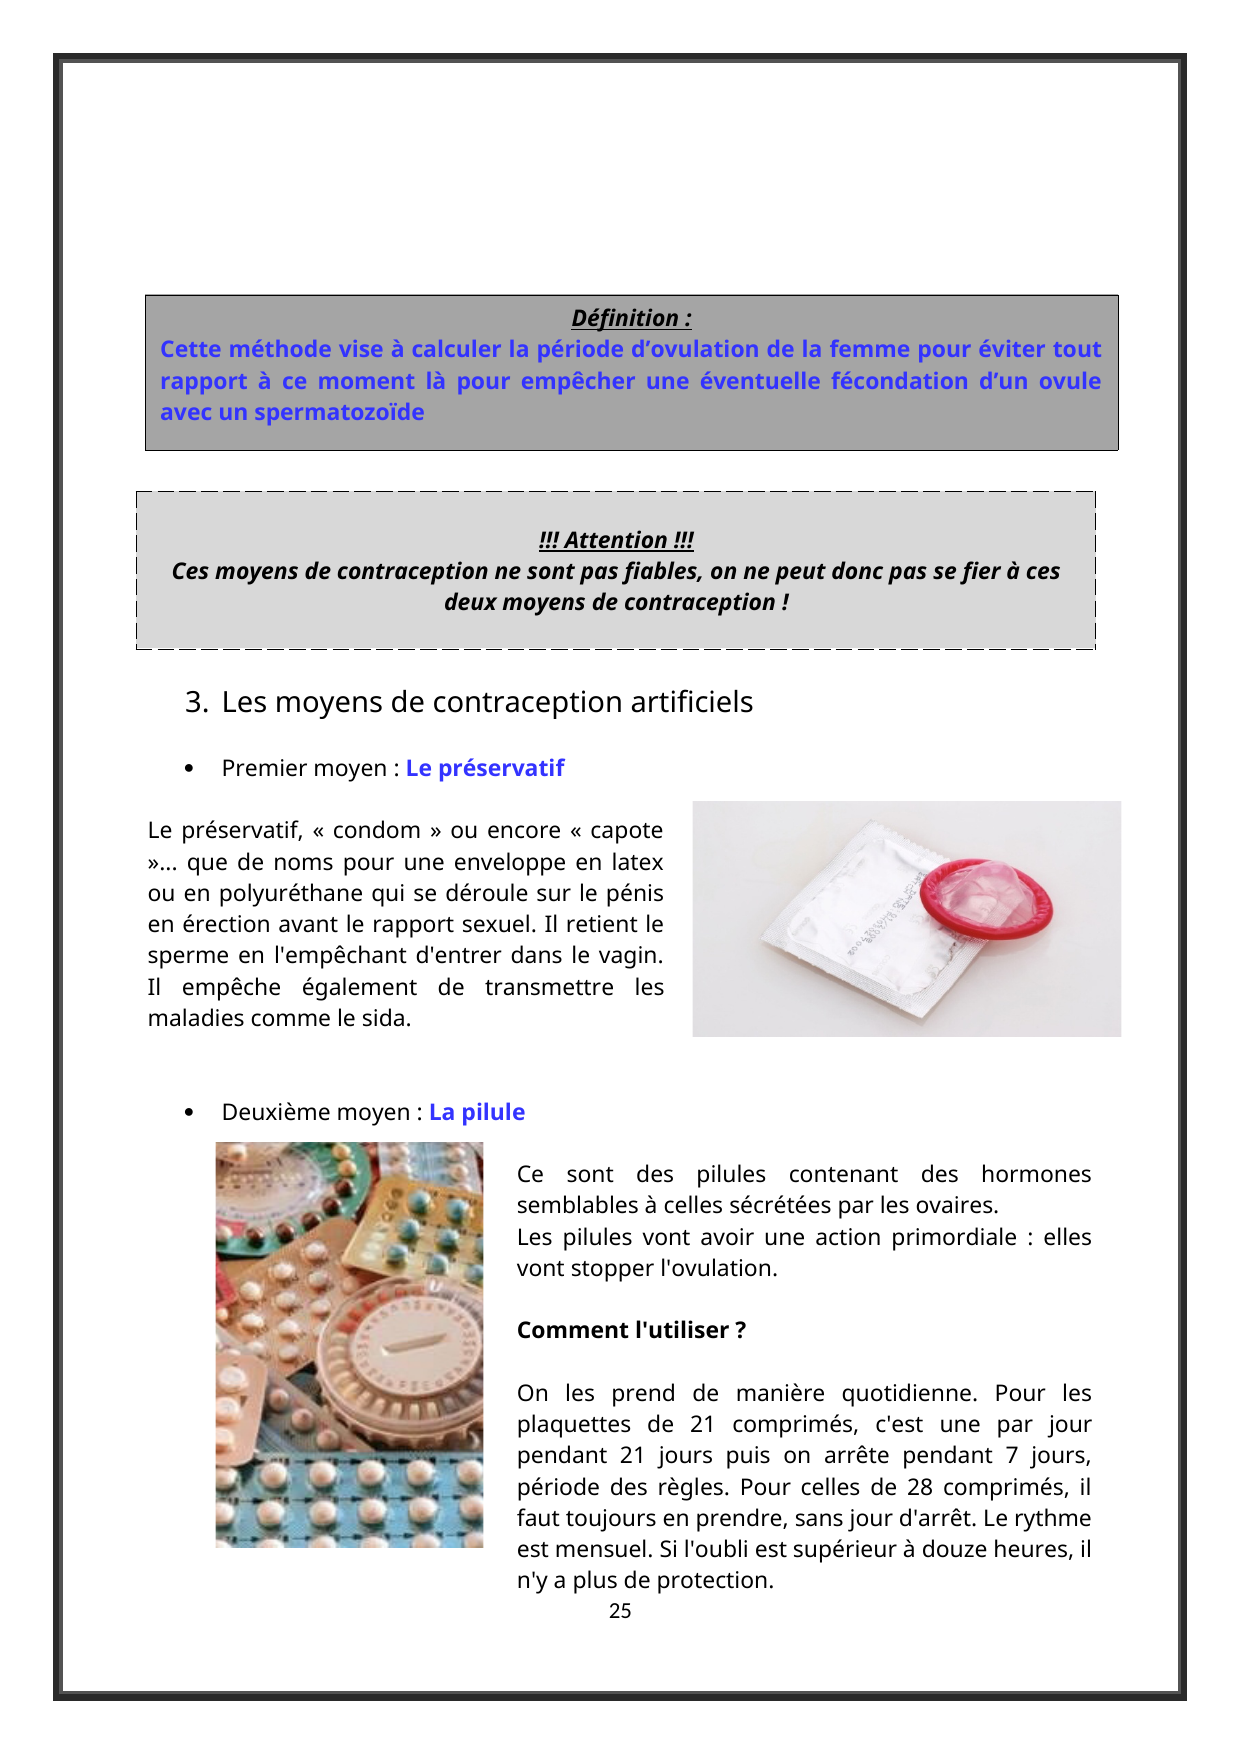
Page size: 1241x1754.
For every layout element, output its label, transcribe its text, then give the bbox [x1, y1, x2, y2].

table_header !!! Attention !!! Ces moyens de contraception ne sont pas fiables, on ne peut donc pas se fier à ces deux moyens de contraception ! [136, 491, 1096, 648]
text Ce sont des pilules contenant des hormones semblables à celles sécrétées par les ovaires. [517, 1158, 1093, 1221]
picture [692, 801, 1122, 1037]
text Le préservatif, « condom » ou encore « capote »... que de noms pour une enveloppe en latex ou en polyuréthane qui se déroule sur le pénis en érection avant le rapport sexuel. Il retient le sperme en l'empêchant d'entrer dans le vagin. Il empêche également de transmettre les maladies comme le sida. [147, 814, 664, 1033]
list Deuxième moyen : La pilule [185, 1096, 1093, 1127]
list Premier moyen : Le préservatif [185, 752, 1093, 783]
text Les pilules vont avoir une action primordiale : elles vont stopper l'ovulation. [517, 1221, 1093, 1283]
text On les prend de manière quotidienne. Pour les plaquettes de 21 comprimés, c'est une par jour pendant 21 jours puis on arrête pendant 7 jours, période des règles. Pour celles de 28 comprimés, il faut toujours en prendre, sans jour d'arrêt. Le rythme est mensuel. Si l'oubli est supérieur à douze heures, il n'y a plus de protection. [517, 1377, 1093, 1596]
picture [215, 1142, 484, 1548]
list Les moyens de contraception artificiels [185, 681, 1093, 721]
text Comment l'utiliser ? [517, 1314, 1093, 1346]
